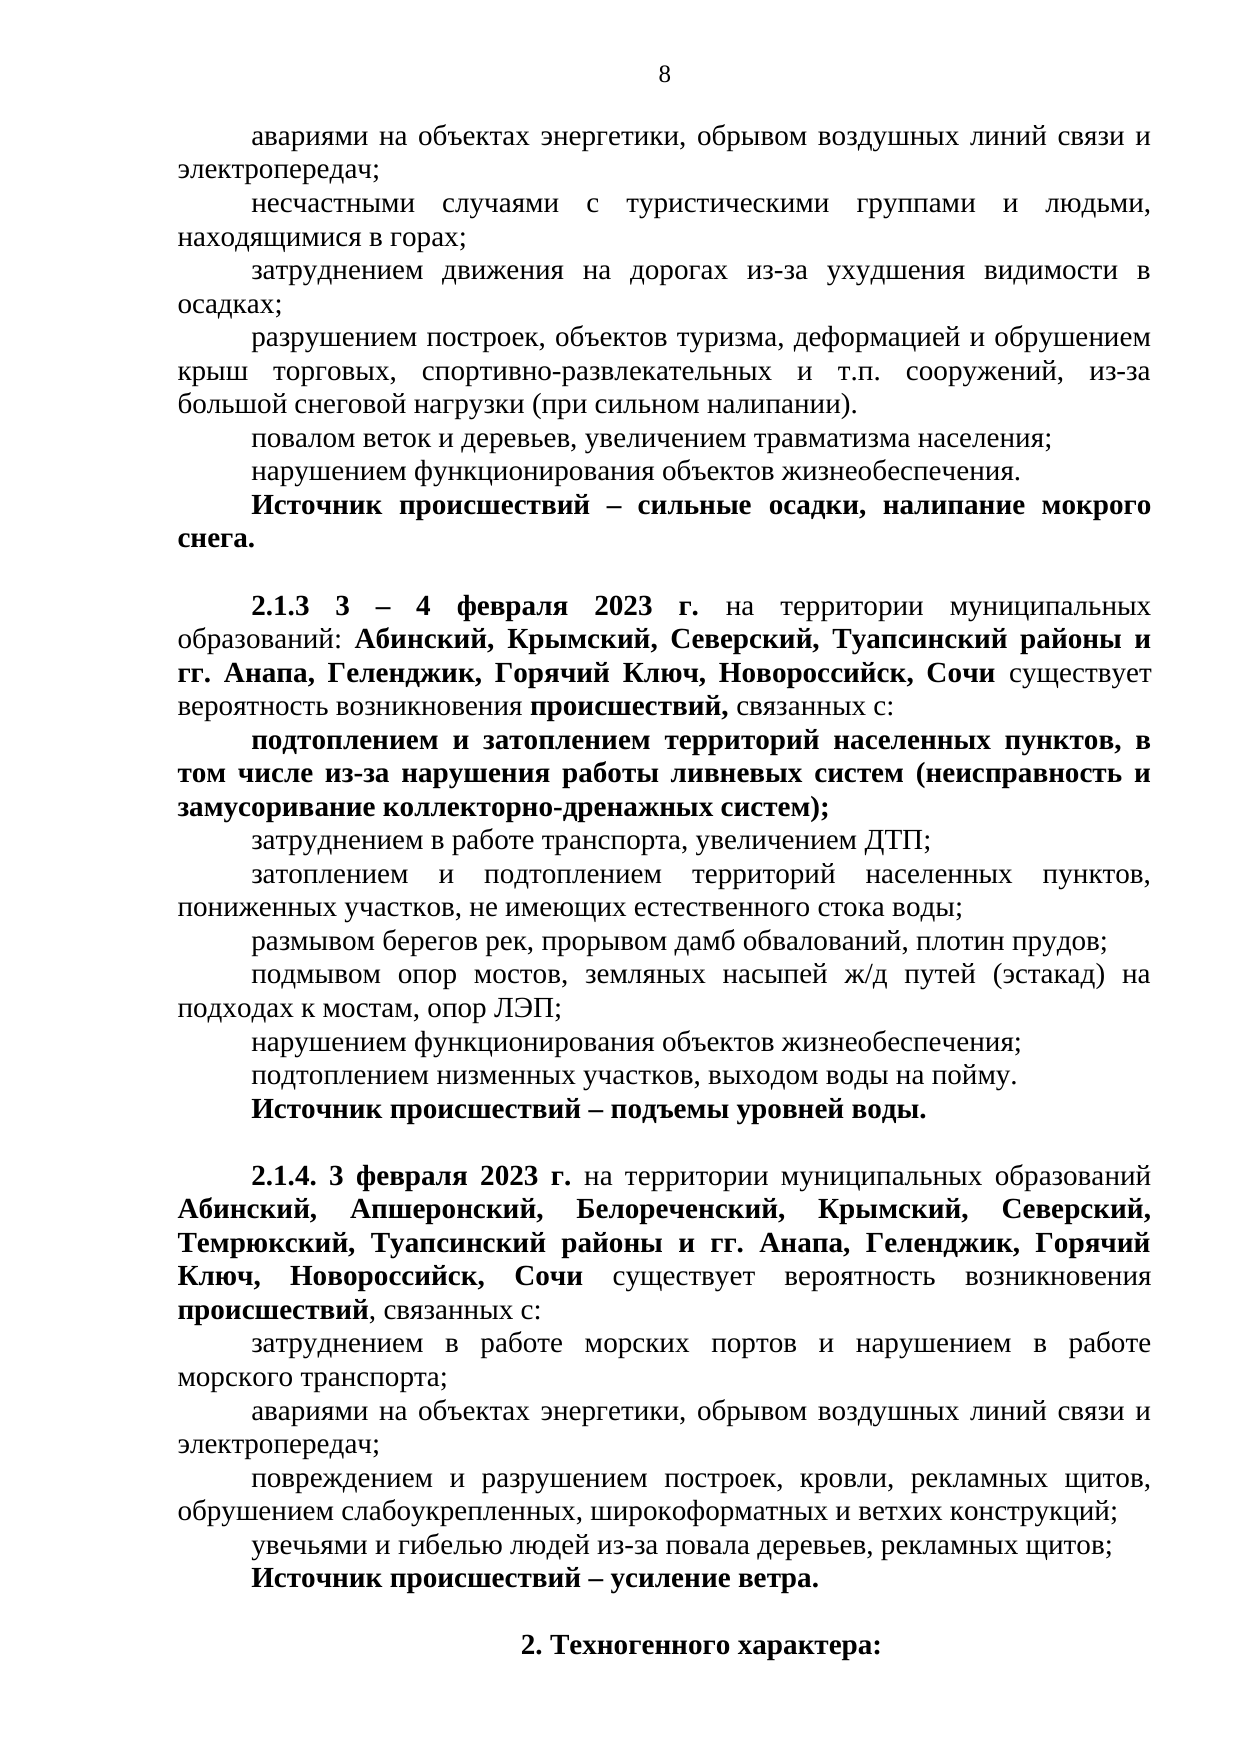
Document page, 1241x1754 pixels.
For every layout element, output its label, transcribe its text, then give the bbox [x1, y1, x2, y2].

text нарушением функционирования объектов жизнеобеспечения; [177, 1024, 1152, 1057]
text затруднением движения на дорогах из-за ухудшения видимости в осадках; [177, 252, 1152, 319]
text разрушением построек, объектов туризма, деформацией и обрушением крыш торговых, спортивно-развлекательных и т.п. сооружений, из-за большой снеговой нагрузки (при сильном налипании). [177, 319, 1152, 420]
text размывом берегов рек, прорывом дамб обвалований, плотин прудов; [177, 923, 1152, 957]
text подтоплением и затоплением территорий населенных пунктов, в том числе из-за нарушения работы ливневых систем (неисправность и замусоривание коллекторно-дренажных систем); [177, 722, 1152, 822]
text нарушением функционирования объектов жизнеобеспечения. [177, 453, 1152, 487]
text 2.1.3 3 – 4 февраля 2023 г. на территории муниципальных образований: Абинский, Крымский, Северский, Туапсинский районы и гг. Анапа, Геленджик, Горячий Ключ, Новороссийск, Сочи существует вероятность возникновения происшествий, связанных с: [177, 588, 1152, 722]
text затоплением и подтоплением территорий населенных пунктов, пониженных участков, не имеющих естественного стока воды; [177, 856, 1152, 923]
text повалом веток и деревьев, увеличением травматизма населения; [177, 420, 1152, 453]
text увечьями и гибелью людей из-за повала деревьев, рекламных щитов; [177, 1527, 1152, 1560]
text авариями на объектах энергетики, обрывом воздушных линий связи и электропередач; [177, 118, 1152, 185]
text Источник происшествий – усиление ветра. [177, 1560, 1152, 1594]
text затруднением в работе морских портов и нарушением в работе морского транспорта; [177, 1326, 1152, 1393]
text несчастными случаями с туристическими группами и людьми, находящимися в горах; [177, 185, 1152, 252]
text авариями на объектах энергетики, обрывом воздушных линий связи и электропередач; [177, 1393, 1152, 1460]
text подмывом опор мостов, земляных насыпей ж/д путей (эстакад) на подходах к мостам, опор ЛЭП; [177, 957, 1152, 1024]
text 2. Техногенного характера: [177, 1627, 1152, 1661]
text подтоплением низменных участков, выходом воды на пойму. [177, 1057, 1152, 1091]
text затруднением в работе транспорта, увеличением ДТП; [177, 822, 1152, 856]
text Источник происшествий – сильные осадки, налипание мокрого снега. [177, 487, 1152, 554]
text повреждением и разрушением построек, кровли, рекламных щитов, обрушением слабоукрепленных, широкоформатных и ветхих конструкций; [177, 1460, 1152, 1527]
text Источник происшествий – подъемы уровней воды. [177, 1091, 1152, 1124]
text 2.1.4. 3 февраля 2023 г. на территории муниципальных образований Абинский, Апшеронский, Белореченский, Крымский, Северский, Темрюкский, Туапсинский районы и гг. Анапа, Геленджик, Горячий Ключ, Новороссийск, Сочи существует вероятность возникновения происшествий, связанных с: [177, 1158, 1152, 1326]
